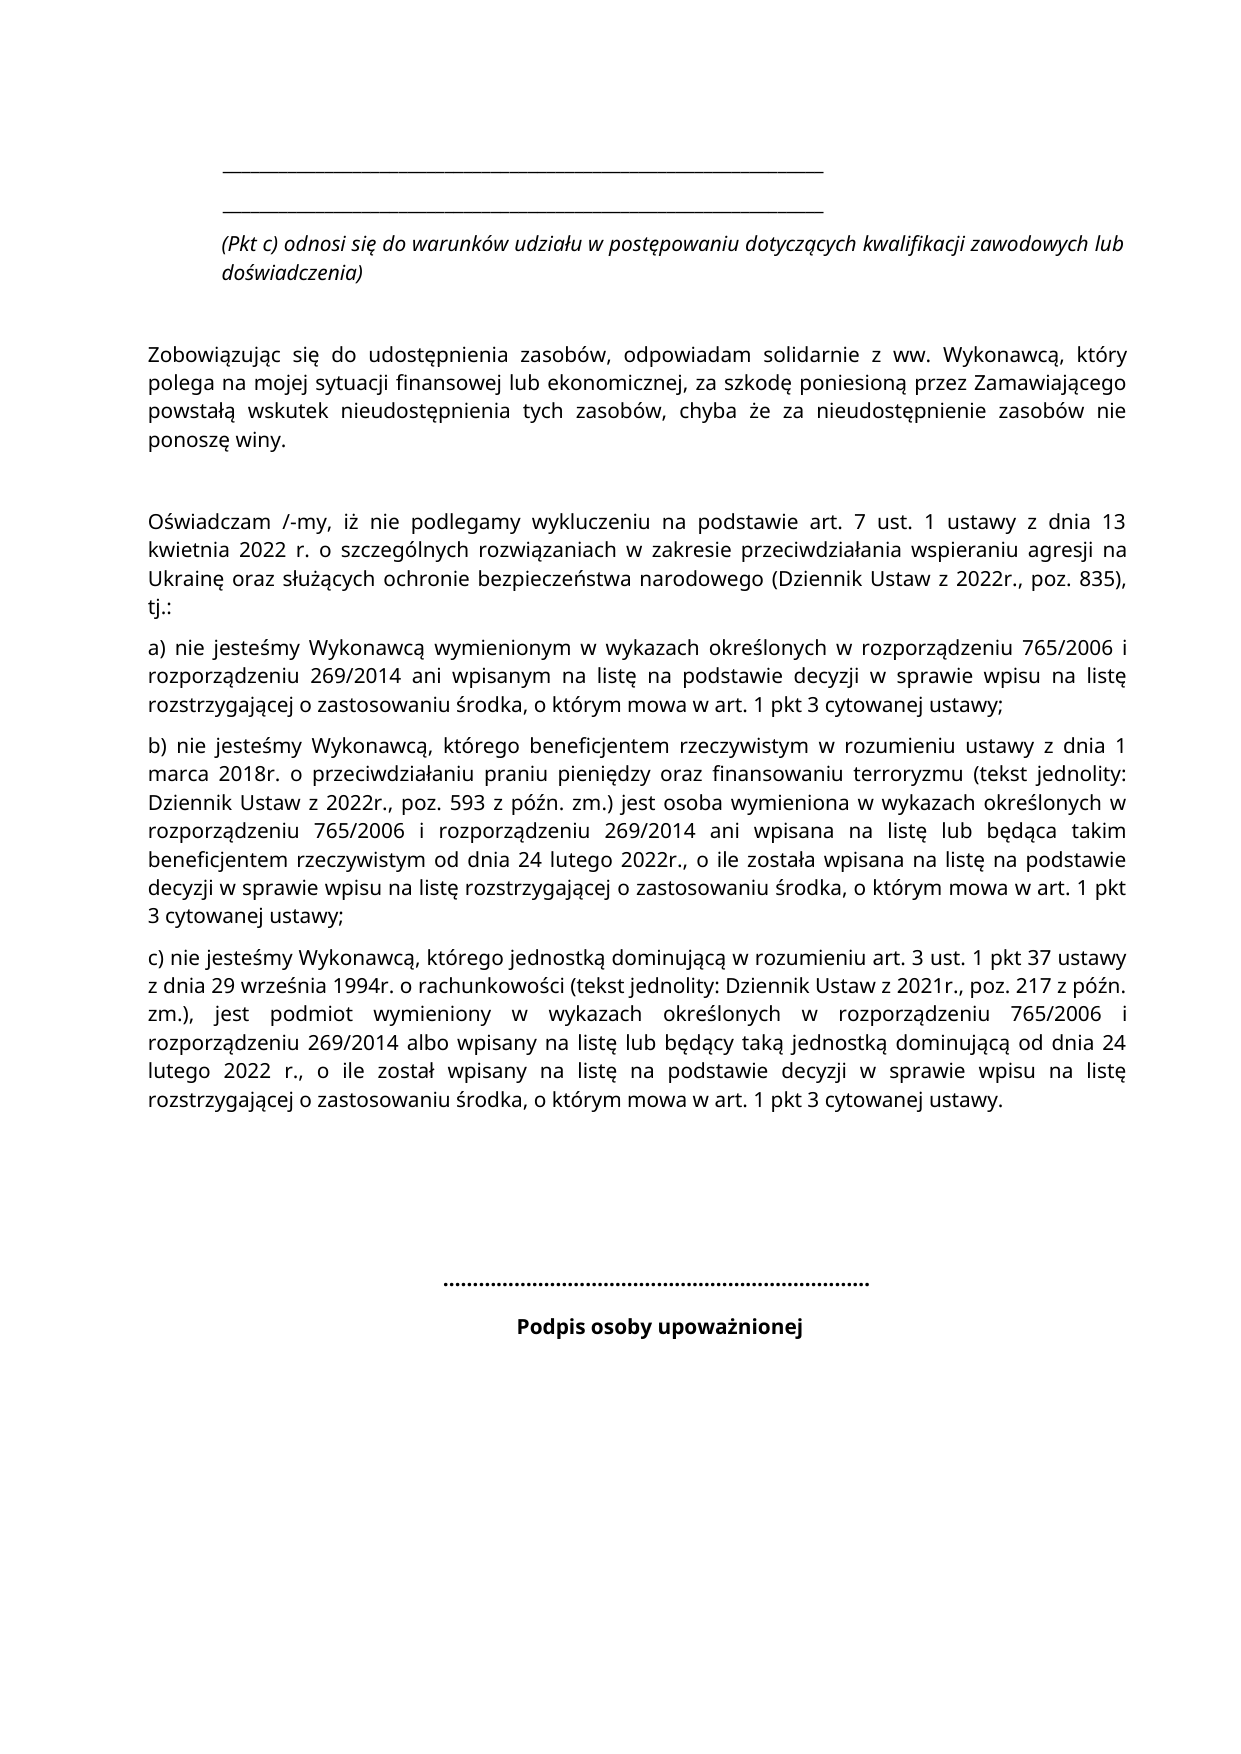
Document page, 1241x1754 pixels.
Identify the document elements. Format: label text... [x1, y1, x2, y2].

text (Pkt c) odnosi się do warunków udziału w postępowaniu dotyczących kwalifikacji zawodowych lub doświadczenia) [221, 229, 1128, 286]
text Podpis osoby upoważnionej [148, 1312, 1093, 1340]
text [223, 188, 1093, 217]
text a) nie jesteśmy Wykonawcą wymienionym w wykazach określonych w rozporządzeniu 765/2006 i rozporządzeniu 269/2014 ani wpisanym na listę na podstawie decyzji w sprawie wpisu na listę rozstrzygającej o zastosowaniu środka, o którym mowa w art. 1 pkt 3 cytowanej ustawy; [148, 633, 1128, 718]
text Zobowiązując się do udostępnienia zasobów, odpowiadam solidarnie z ww. Wykonawcą, który polega na mojej sytuacji finansowej lub ekonomicznej, za szkodę poniesioną przez Zamawiającego powstałą wskutek nieudostępnienia tych zasobów, chyba że za nieudostępnienie zasobów nie ponoszę winy. [148, 340, 1128, 453]
text b) nie jesteśmy Wykonawcą, którego beneficjentem rzeczywistym w rozumieniu ustawy z dnia 1 marca 2018r. o przeciwdziałaniu praniu pieniędzy oraz finansowaniu terroryzmu (tekst jednolity: Dziennik Ustaw z 2022r., poz. 593 z późn. zm.) jest osoba wymieniona w wykazach określonych w rozporządzeniu 765/2006 i rozporządzeniu 269/2014 ani wpisana na listę lub będąca takim beneficjentem rzeczywistym od dnia 24 lutego 2022r., o ile została wpisana na listę na podstawie decyzji w sprawie wpisu na listę rozstrzygającej o zastosowaniu środka, o którym mowa w art. 1 pkt 3 cytowanej ustawy; [148, 731, 1128, 930]
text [223, 148, 1093, 176]
text c) nie jesteśmy Wykonawcą, którego jednostką dominującą w rozumieniu art. 3 ust. 1 pkt 37 ustawy z dnia 29 września 1994r. o rachunkowości (tekst jednolity: Dziennik Ustaw z 2021r., poz. 217 z późn. zm.), jest podmiot wymieniony w wykazach określonych w rozporządzeniu 765/2006 i rozporządzeniu 269/2014 albo wpisany na listę lub będący taką jednostką dominującą od dnia 24 lutego 2022 r., o ile został wpisany na listę na podstawie decyzji w sprawie wpisu na listę rozstrzygającej o zastosowaniu środka, o którym mowa w art. 1 pkt 3 cytowanej ustawy. [148, 943, 1128, 1113]
text ……………………………………………………………… [148, 1264, 1093, 1293]
text Oświadczam /-my, iż nie podlegamy wykluczeniu na podstawie art. 7 ust. 1 ustawy z dnia 13 kwietnia 2022 r. o szczególnych rozwiązaniach w zakresie przeciwdziałania wspieraniu agresji na Ukrainę oraz służących ochronie bezpieczeństwa narodowego (Dziennik Ustaw z 2022r., poz. 835), tj.: [148, 507, 1128, 621]
